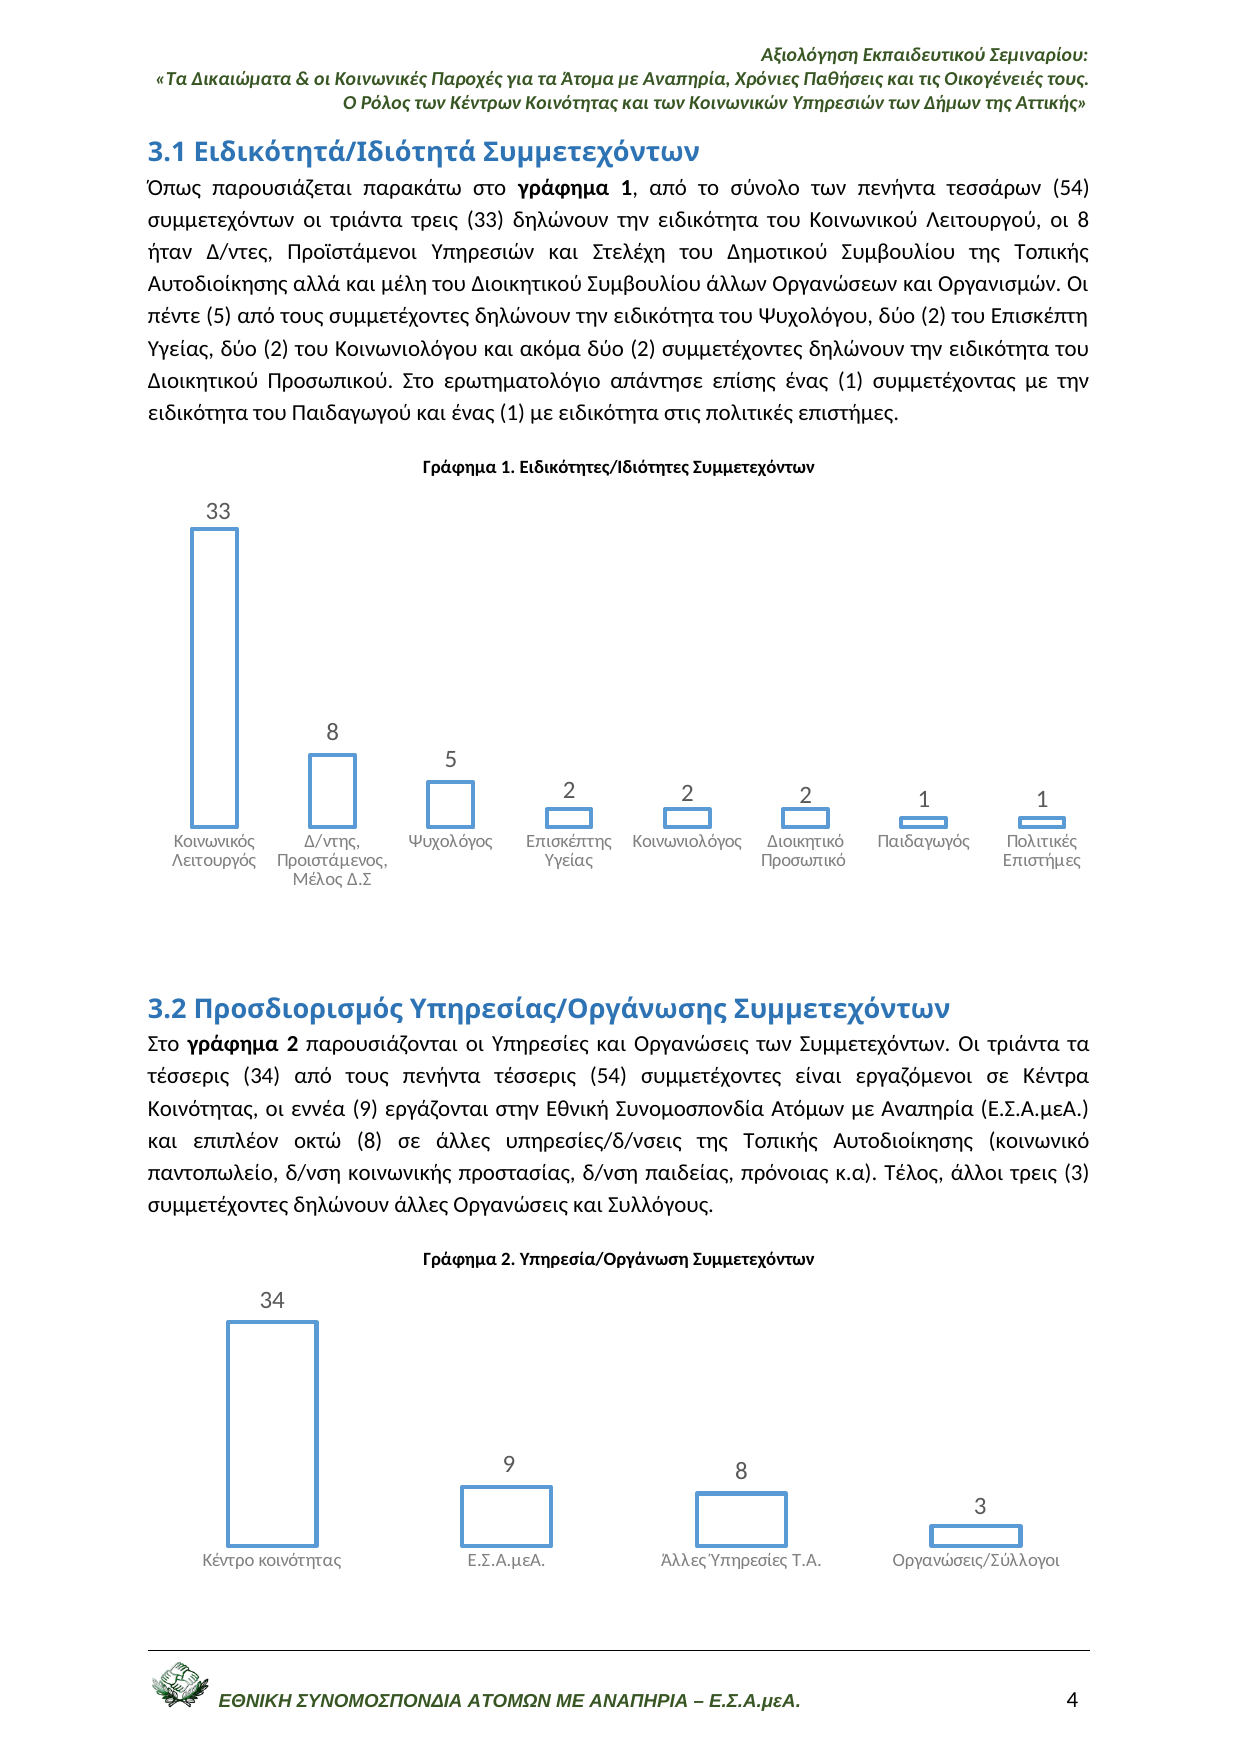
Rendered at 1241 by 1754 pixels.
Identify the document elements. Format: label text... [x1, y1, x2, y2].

picture [147, 1652, 214, 1708]
text Στο γράφημα 2 παρουσιάζονται οι Υπηρεσίες και Οργανώσεις των Συμμετεχόντων. Οι τριάντα τα τέσσερις (34) από τους πενήντα τέσσερις (54) συμμετέχοντες είναι εργαζόμενοι σε Κέντρα Κοινότητας, οι εννέα (9) εργάζονται στην Εθνική Συνομοσπονδία Ατόμων με Αναπηρία (Ε.Σ.Α.μεΑ.) και επιπλέον οκτώ (8) σε άλλες υπηρεσίες/δ/νσεις της Τοπικής Αυτοδιοίκησης (κοινωνικό παντοπωλείο, δ/νση κοινωνικής προστασίας, δ/νση παιδείας, πρόνοιας κ.α). Τέλος, άλλοι τρεις (3) συμμετέχοντες δηλώνουν άλλες Οργανώσεις και Συλλόγους. [148, 1029, 1090, 1218]
subtitle 3.2 Προσδιορισμός Υπηρεσίας/Οργάνωσης Συμμετεχόντων [148, 990, 1090, 1027]
text Γράφημα 2. Υπηρεσία/Οργάνωση Συμμετεχόντων [148, 1248, 1090, 1271]
text Όπως παρουσιάζεται παρακάτω στο γράφημα 1, από το σύνολο των πενήντα τεσσάρων (54) συμμετεχόντων οι τριάντα τρεις (33) δηλώνουν την ειδικότητα του Κοινωνικού Λειτουργού, οι 8 ήταν Δ/ντες, Προϊστάμενοι Υπηρεσιών και Στελέχη του Δημοτικού Συμβουλίου της Τοπικής Αυτοδιοίκησης αλλά και μέλη του Διοικητικού Συμβουλίου άλλων Οργανώσεων και Οργανισμών. Οι πέντε (5) από τους συμμετέχοντες δηλώνουν την ειδικότητα του Ψυχολόγου, δύο (2) του Επισκέπτη Υγείας, δύο (2) του Κοινωνιολόγου και ακόμα δύο (2) συμμετέχοντες δηλώνουν την ειδικότητα του Διοικητικού Προσωπικού. Στο ερωτηματολόγιο απάντησε επίσης ένας (1) συμμετέχοντας με την ειδικότητα του Παιδαγωγού και ένας (1) με ειδικότητα στις πολιτικές επιστήμες. [148, 173, 1090, 426]
text Γράφημα 1. Ειδικότητες/Ιδιότητες Συμμετεχόντων [148, 455, 1090, 478]
subtitle 3.1 Ειδικότητά/Ιδιότητά Συμμετεχόντων [148, 133, 1090, 170]
